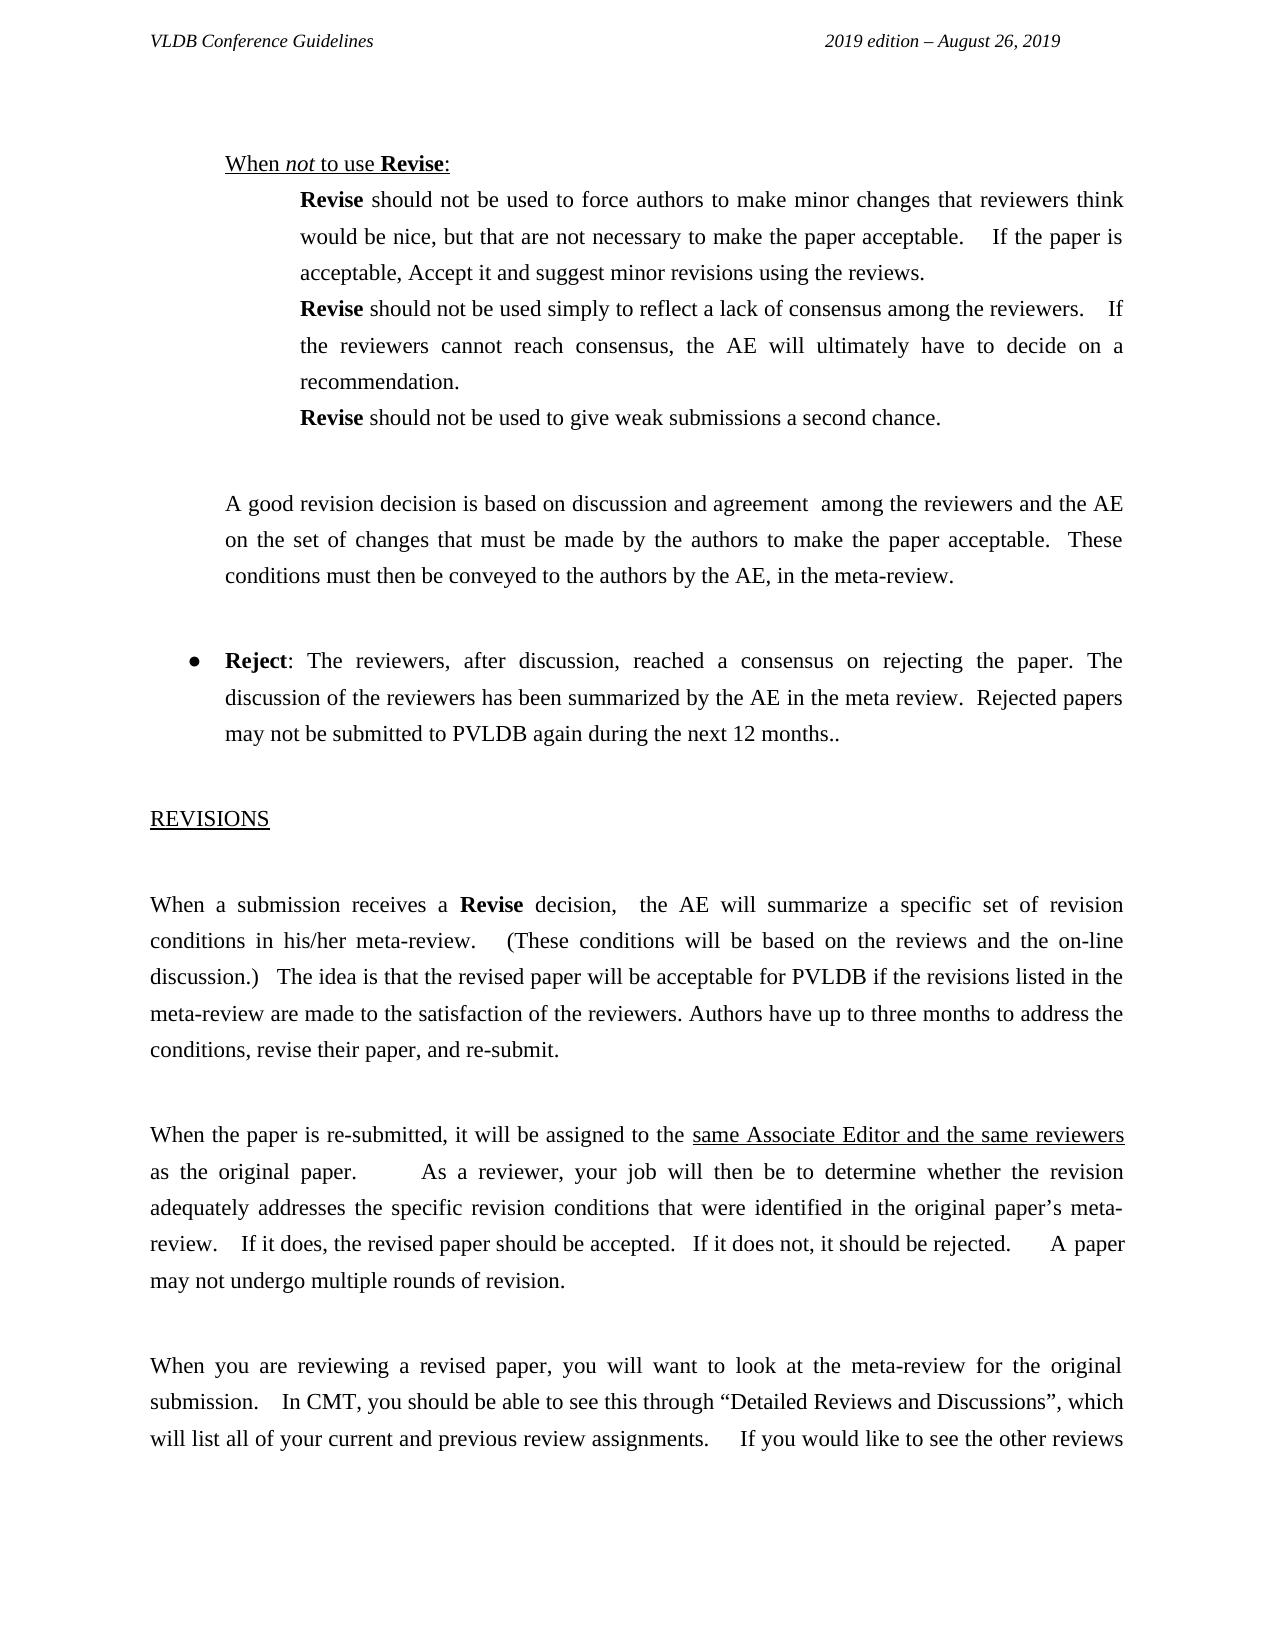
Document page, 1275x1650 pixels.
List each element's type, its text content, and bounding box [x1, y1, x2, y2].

text When a submission receives a Revise decision, the AE will summarize a specific set of revision conditions in his/her meta-review. (These conditions will be based on the reviews and the on-line discussion.) The idea is that the revised paper will be acceptable for PVLDB if the revisions listed in the meta-review are made to the satisfaction of the reviewers. Authors have up to three months to address the conditions, revise their paper, and re-submit. [150, 891, 1125, 1062]
text When not to use Revise: [225, 150, 1125, 176]
text Revise should not be used simply to reflect a lack of consensus among the reviewers. If the reviewers cannot reach consensus, the AE will ultimately have to decide on a recommendation. [300, 295, 1125, 394]
list Reject: The reviewers, after discussion, reached a consensus on rejecting the paper. The discussion of the reviewers has been summarized by the AE in the meta review. Rejected papers may not be submitted to PVLDB again during the next 12 months.. [187, 648, 1125, 747]
text When the paper is re-submitted, it will be assigned to the same Associate Editor and the same reviewers as the original paper. As a reviewer, your job will then be to determine whether the revision adequately addresses the specific revision conditions that were identified in the original paper’s meta-review. If it does, the revised paper should be accepted. If it does not, it should be rejected. A paper may not undergo multiple rounds of revision. [150, 1121, 1125, 1293]
text Revise should not be used to force authors to make minor changes that reviewers think would be nice, but that are not necessary to make the paper acceptable. If the paper is acceptable, Accept it and suggest minor revisions using the reviews. [300, 186, 1125, 285]
text Revise should not be used to give weak submissions a second chance. [300, 404, 1125, 431]
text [150, 1352, 1125, 1451]
text A good revision decision is based on discussion and agreement among the reviewers and the AE on the set of changes that must be made by the authors to make the paper acceptable. These conditions must then be conveyed to the authors by the AE, in the meta-review. [225, 490, 1125, 589]
text REVISIONS [150, 806, 1125, 832]
